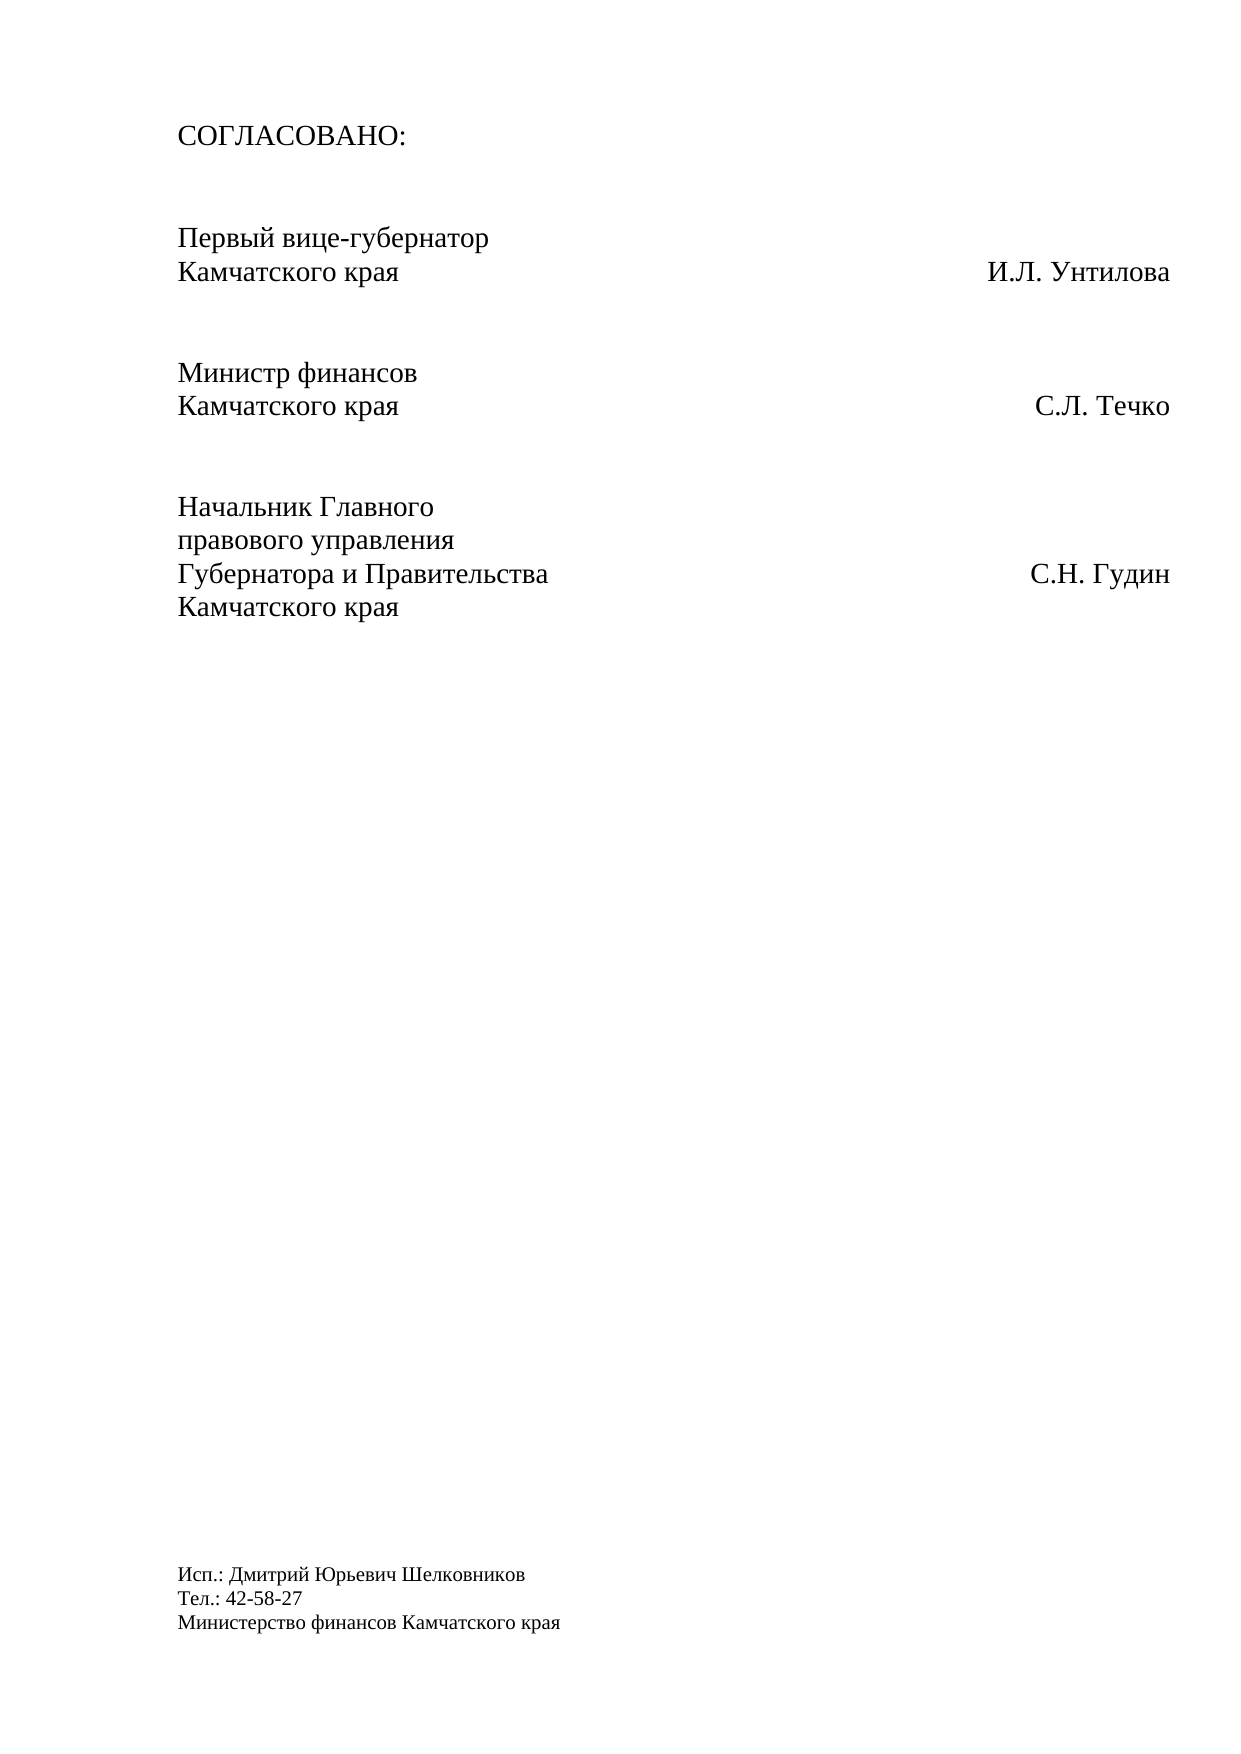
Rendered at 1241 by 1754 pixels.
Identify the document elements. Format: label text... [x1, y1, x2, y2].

table_cell С.Н. Гудин [635, 422, 1181, 623]
text СОГЛАСОВАНО: [177, 118, 1152, 152]
text Исп.: Дмитрий Юрьевич Шелковников [177, 1562, 1152, 1586]
table_cell С.Л. Течко [635, 288, 1181, 422]
table_cell Начальник Главного правового управления Губернатора и Правительства Камчатского края [166, 422, 635, 623]
text Министерство финансов Камчатского края [177, 1610, 1152, 1634]
table_header И.Л. Унтилова [635, 152, 1181, 288]
table_cell Министр финансов Камчатского края [166, 288, 635, 422]
text Тел.: 42-58-27 [177, 1586, 1152, 1610]
table_header Первый вице-губернатор Камчатского края [166, 152, 635, 288]
